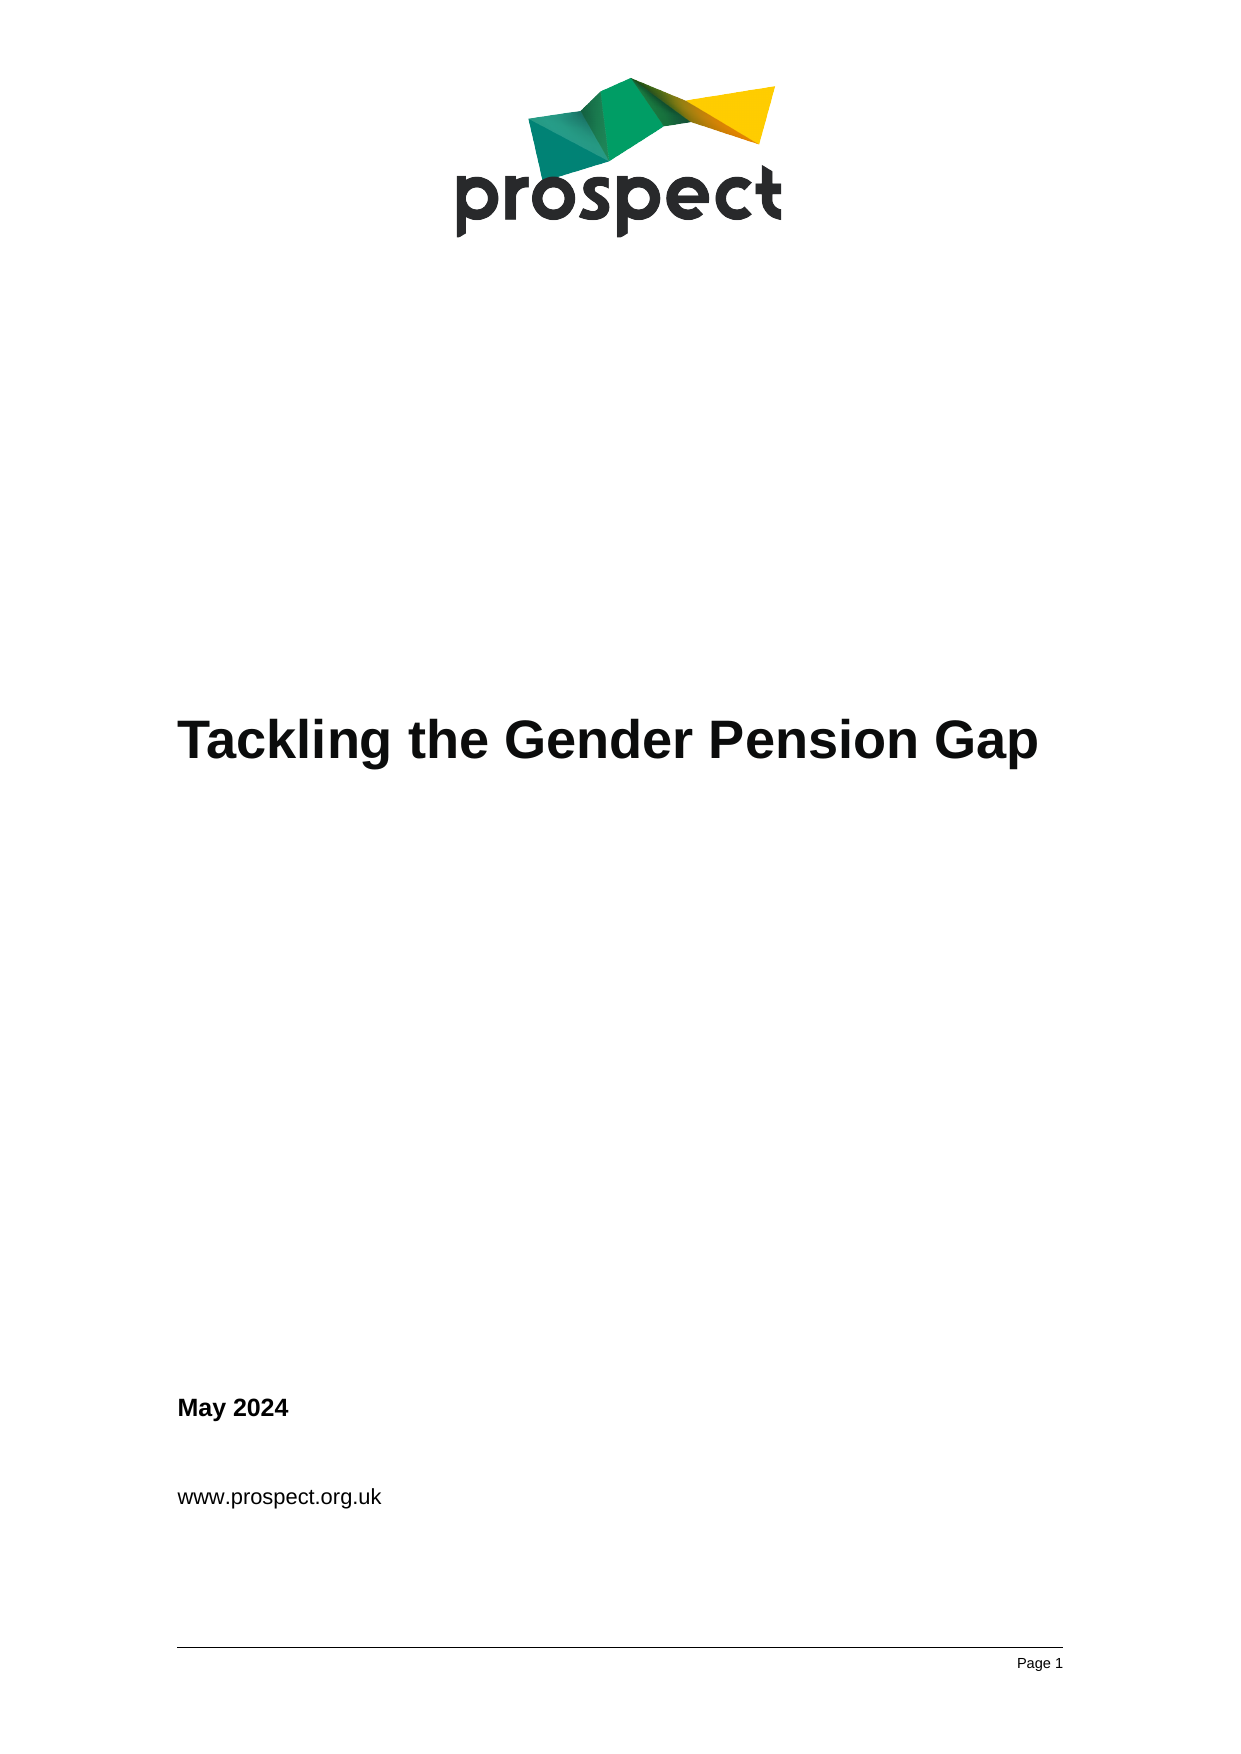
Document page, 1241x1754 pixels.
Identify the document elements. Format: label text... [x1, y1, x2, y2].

subtitle Tackling the Gender Pension Gap [177, 708, 1063, 770]
text May 2024 [177, 1393, 1063, 1421]
picture [456, 74, 781, 237]
text www.prospect.org.uk [177, 1484, 1063, 1509]
